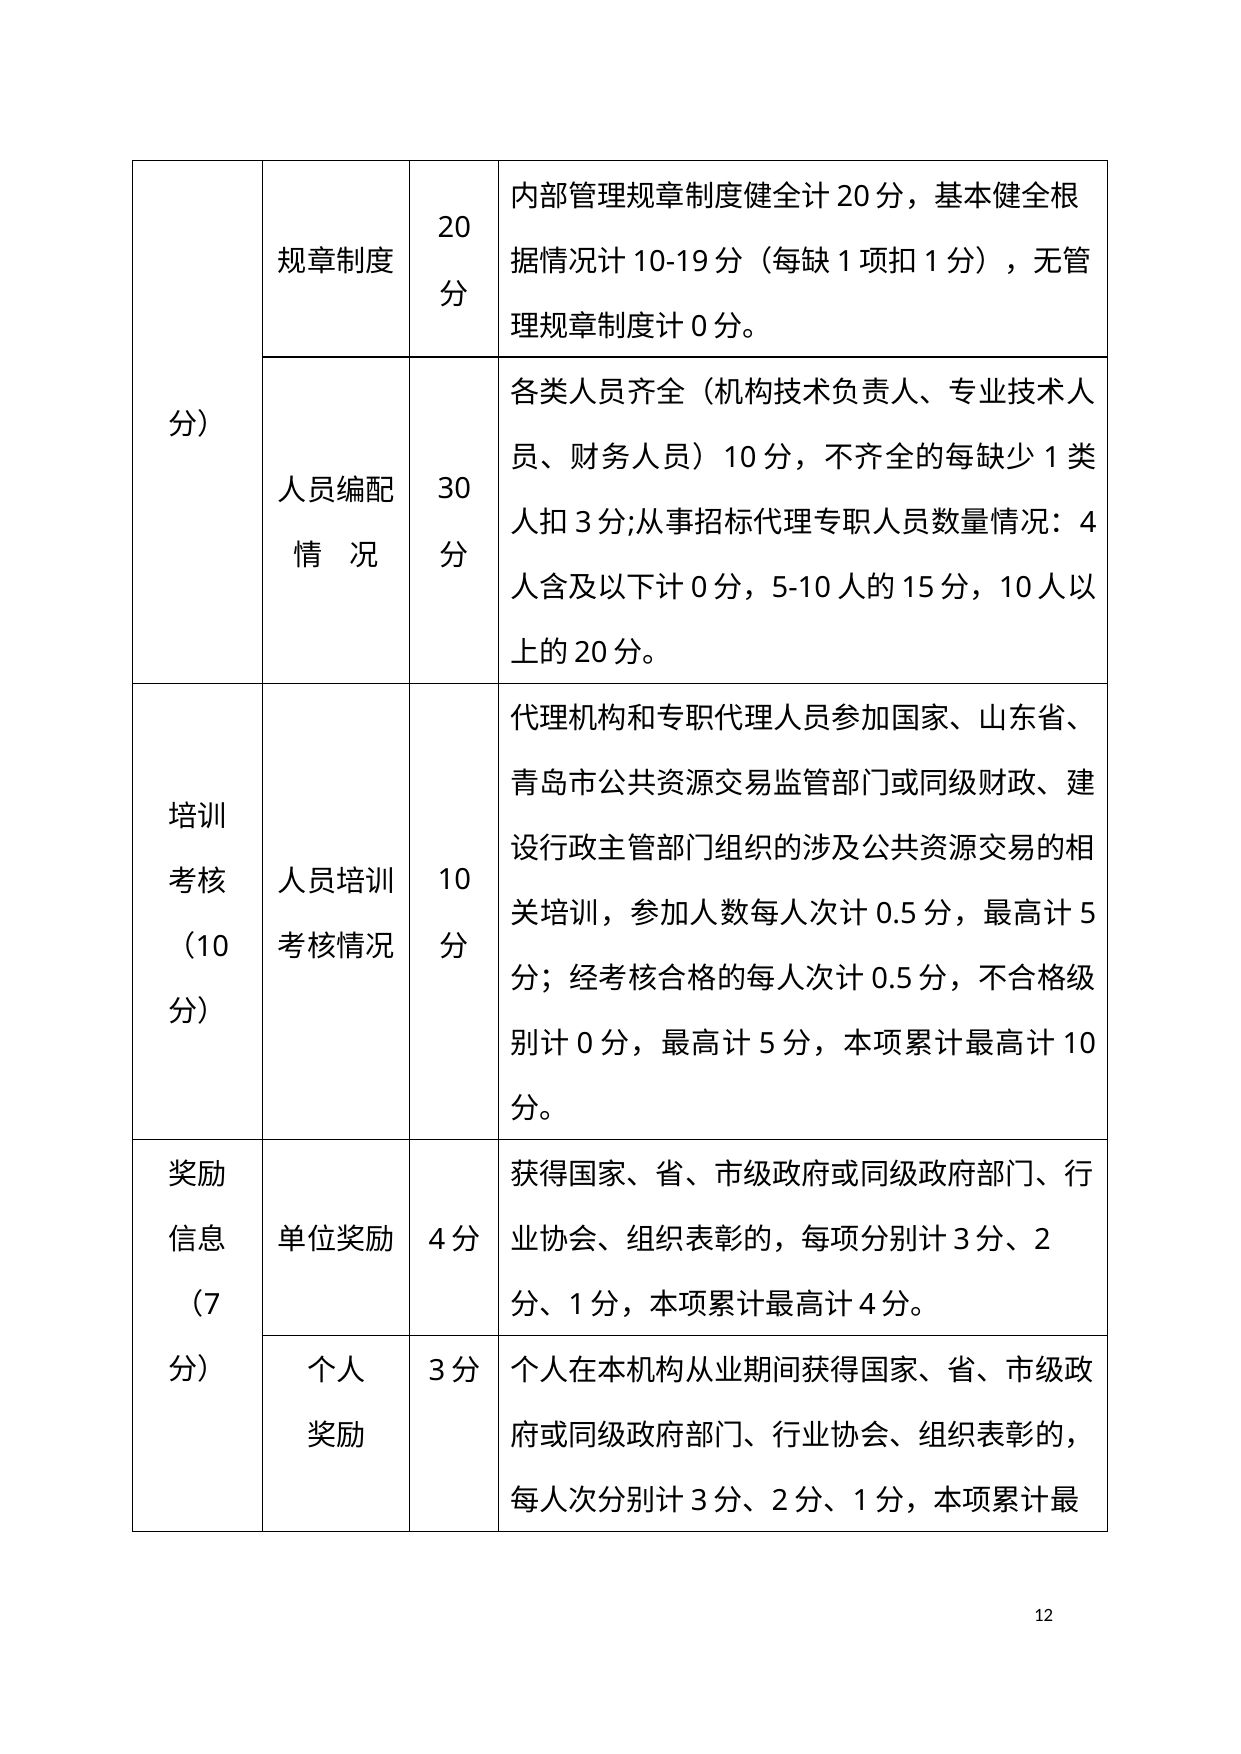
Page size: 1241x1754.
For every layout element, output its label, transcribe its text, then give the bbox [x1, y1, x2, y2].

table_cell 人员培训考核情况 [263, 684, 409, 1138]
table_cell 个人 奖励 [263, 1336, 409, 1531]
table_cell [499, 1336, 1107, 1531]
table_cell 3分 [410, 1336, 498, 1531]
table_cell 基本 信息 （80分） [133, 161, 262, 682]
table_cell 10分 [410, 684, 498, 1138]
table_cell 各类人员齐全（机构技术负责人、专业技术人员、财务人员）10分，不齐全的每缺少1类人扣3分;从事招标代理专职人员数量情况：4人含及以下计0分，5-10人的15分，10人以上的20分。 [499, 358, 1107, 682]
table_cell 20分 [410, 161, 498, 356]
table_cell 规章制度 [263, 161, 409, 356]
table_cell 代理机构和专职代理人员参加国家、山东省、青岛市公共资源交易监管部门或同级财政、建设行政主管部门组织的涉及公共资源交易的相关培训，参加人数每人次计0.5分，最高计5分；经考核合格的每人次计0.5分，不合格级别计0分，最高计5分，本项累计最高计10分。 [499, 684, 1107, 1138]
table_cell 30分 [410, 358, 498, 682]
table_cell 4分 [410, 1140, 498, 1334]
table_cell 培训 考核 （10分） [133, 684, 262, 1138]
table_cell 人员编配情 况 [263, 358, 409, 682]
table_cell 获得国家、省、市级政府或同级政府部门、行业协会、组织表彰的，每项分别计3分、2分、1分，本项累计最高计4分。 [499, 1140, 1107, 1334]
table_cell 单位奖励 [263, 1140, 409, 1334]
table_cell 奖励 信息 （7分） [133, 1140, 262, 1531]
table_cell 内部管理规章制度健全计20分，基本健全根据情况计10-19分（每缺1项扣1分），无管理规章制度计0分。 [499, 161, 1107, 356]
